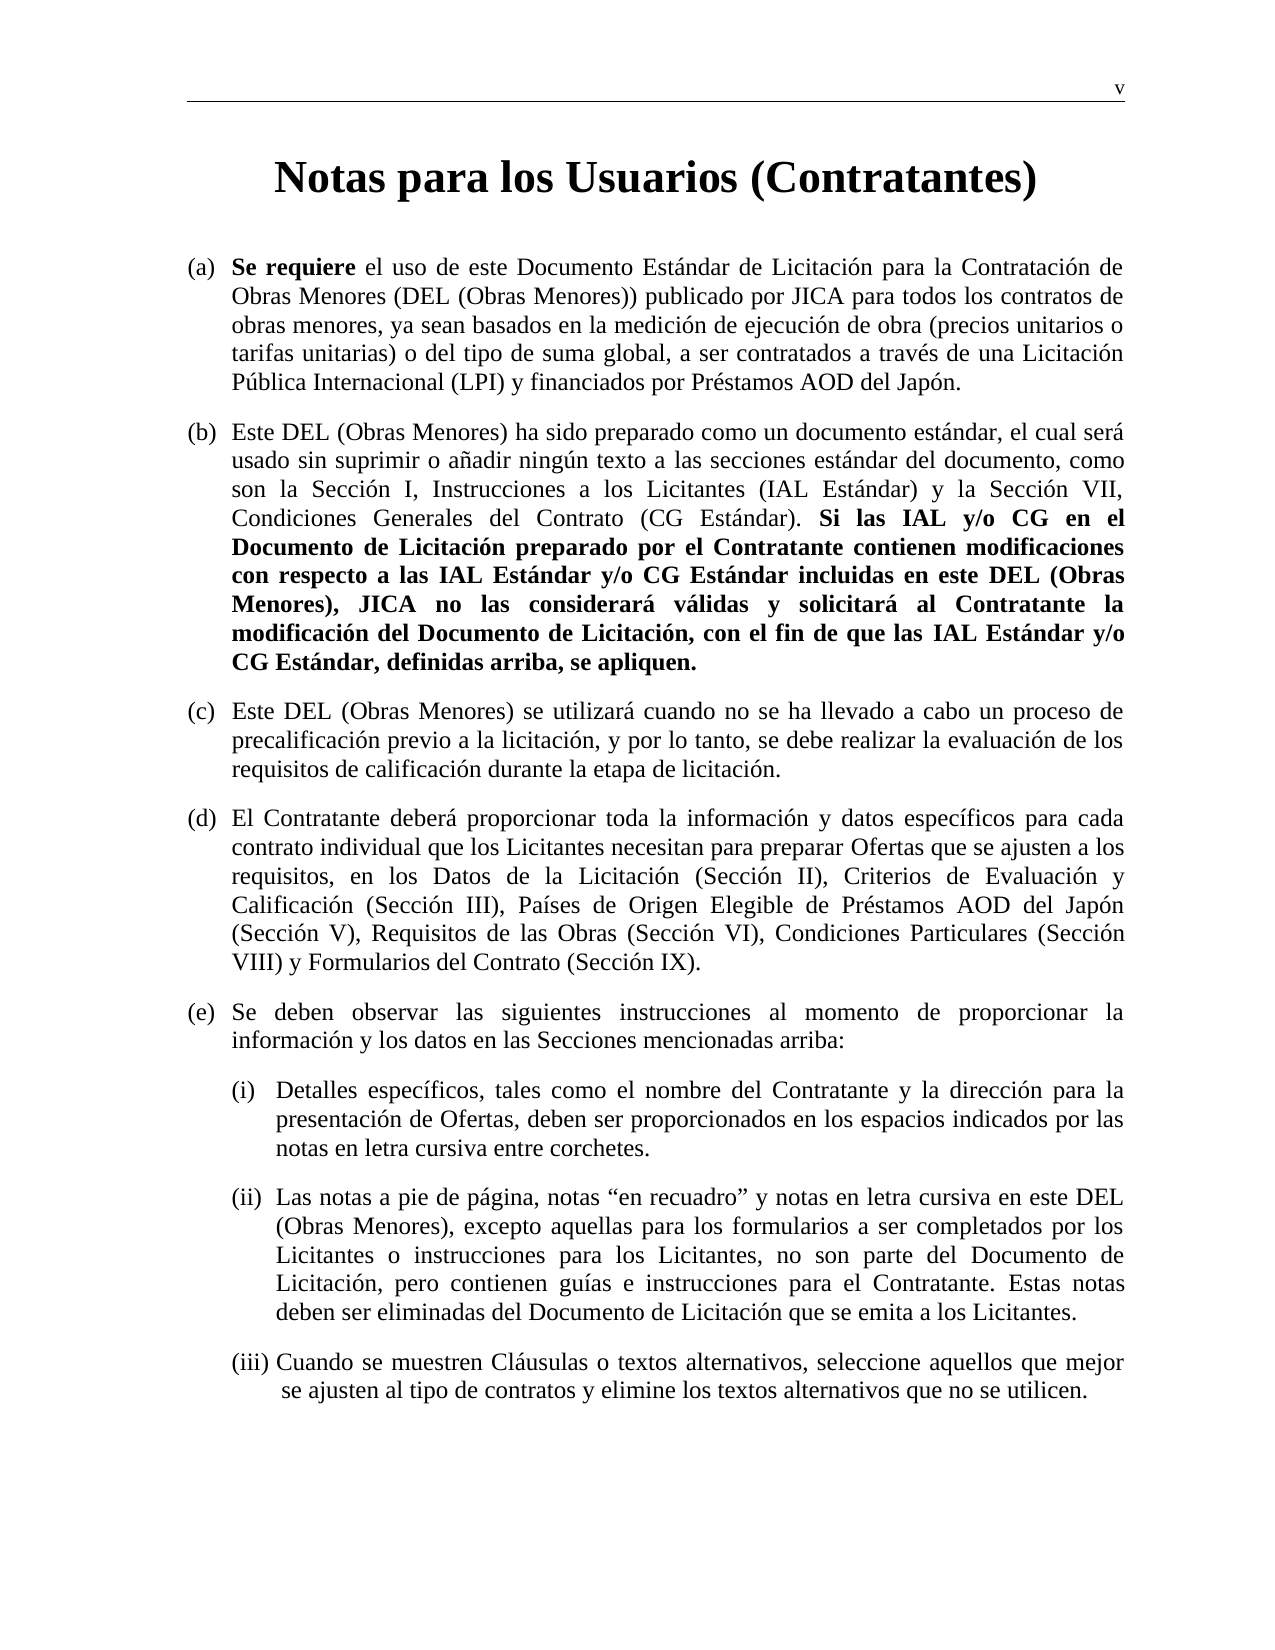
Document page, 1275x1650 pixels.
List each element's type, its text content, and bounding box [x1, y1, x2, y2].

list Cuando se muestren Cláusulas o textos alternativos, seleccione aquellos que mejor se ajusten al tipo de contratos y elimine los textos alternativos que no se utilicen. [231, 1347, 1125, 1404]
text (ii) Las notas a pie de página, notas “en recuadro” y notas en letra cursiva en este DEL (Obras Menores), excepto aquellas para los formularios a ser completados por los Licitantes o instrucciones para los Licitantes, no son parte del Documento de Licitación, pero contienen guías e instrucciones para el Contratante. Estas notas deben ser eliminadas del Documento de Licitación que se emita a los Licitantes. [231, 1182, 1125, 1326]
text (c) Este DEL (Obras Menores) se utilizará cuando no se ha llevado a cabo un proceso de precalificación previo a la licitación, y por lo tanto, se debe realizar la evaluación de los requisitos de calificación durante la etapa de licitación. [187, 696, 1125, 783]
text (d) El Contratante deberá proporcionar toda la información y datos específicos para cada contrato individual que los Licitantes necesitan para preparar Ofertas que se ajusten a los requisitos, en los Datos de la Licitación (Sección II), Criterios de Evaluación y Calificación (Sección III), Países de Origen Elegible de Préstamos AOD del Japón (Sección V), Requisitos de las Obras (Sección VI), Condiciones Particulares (Sección VIII) y Formularios del Contrato (Sección IX). [187, 803, 1125, 976]
text (i) Detalles específicos, tales como el nombre del Contratante y la dirección para la presentación de Ofertas, deben ser proporcionados en los espacios indicados por las notas en letra cursiva entre corchetes. [231, 1075, 1125, 1161]
text Notas para los Usuarios (Contratantes) [187, 150, 1125, 203]
text (e) Se deben observar las siguientes instrucciones al momento de proporcionar la información y los datos en las Secciones mencionadas arriba: [187, 997, 1125, 1054]
text (b) Este DEL (Obras Menores) ha sido preparado como un documento estándar, el cual será usado sin suprimir o añadir ningún texto a las secciones estándar del documento, como son la Sección I, Instrucciones a los Licitantes (IAL Estándar) y la Sección VII, Condiciones Generales del Contrato (CG Estándar). Si las IAL y/o CG en el Documento de Licitación preparado por el Contratante contienen modificaciones con respecto a las IAL Estándar y/o CG Estándar incluidas en este DEL (Obras Menores), JICA no las considerará válidas y solicitará al Contratante la modificación del Documento de Licitación, con el fin de que las IAL Estándar y/o CG Estándar, definidas arriba, se apliquen. [187, 417, 1125, 676]
text (a) Se requiere el uso de este Documento Estándar de Licitación para la Contratación de Obras Menores (DEL (Obras Menores)) publicado por JICA para todos los contratos de obras menores, ya sean basados en la medición de ejecución de obra (precios unitarios o tarifas unitarias) o del tipo de suma global, a ser contratados a través de una Licitación Pública Internacional (LPI) y financiados por Préstamos AOD del Japón. [187, 252, 1125, 396]
